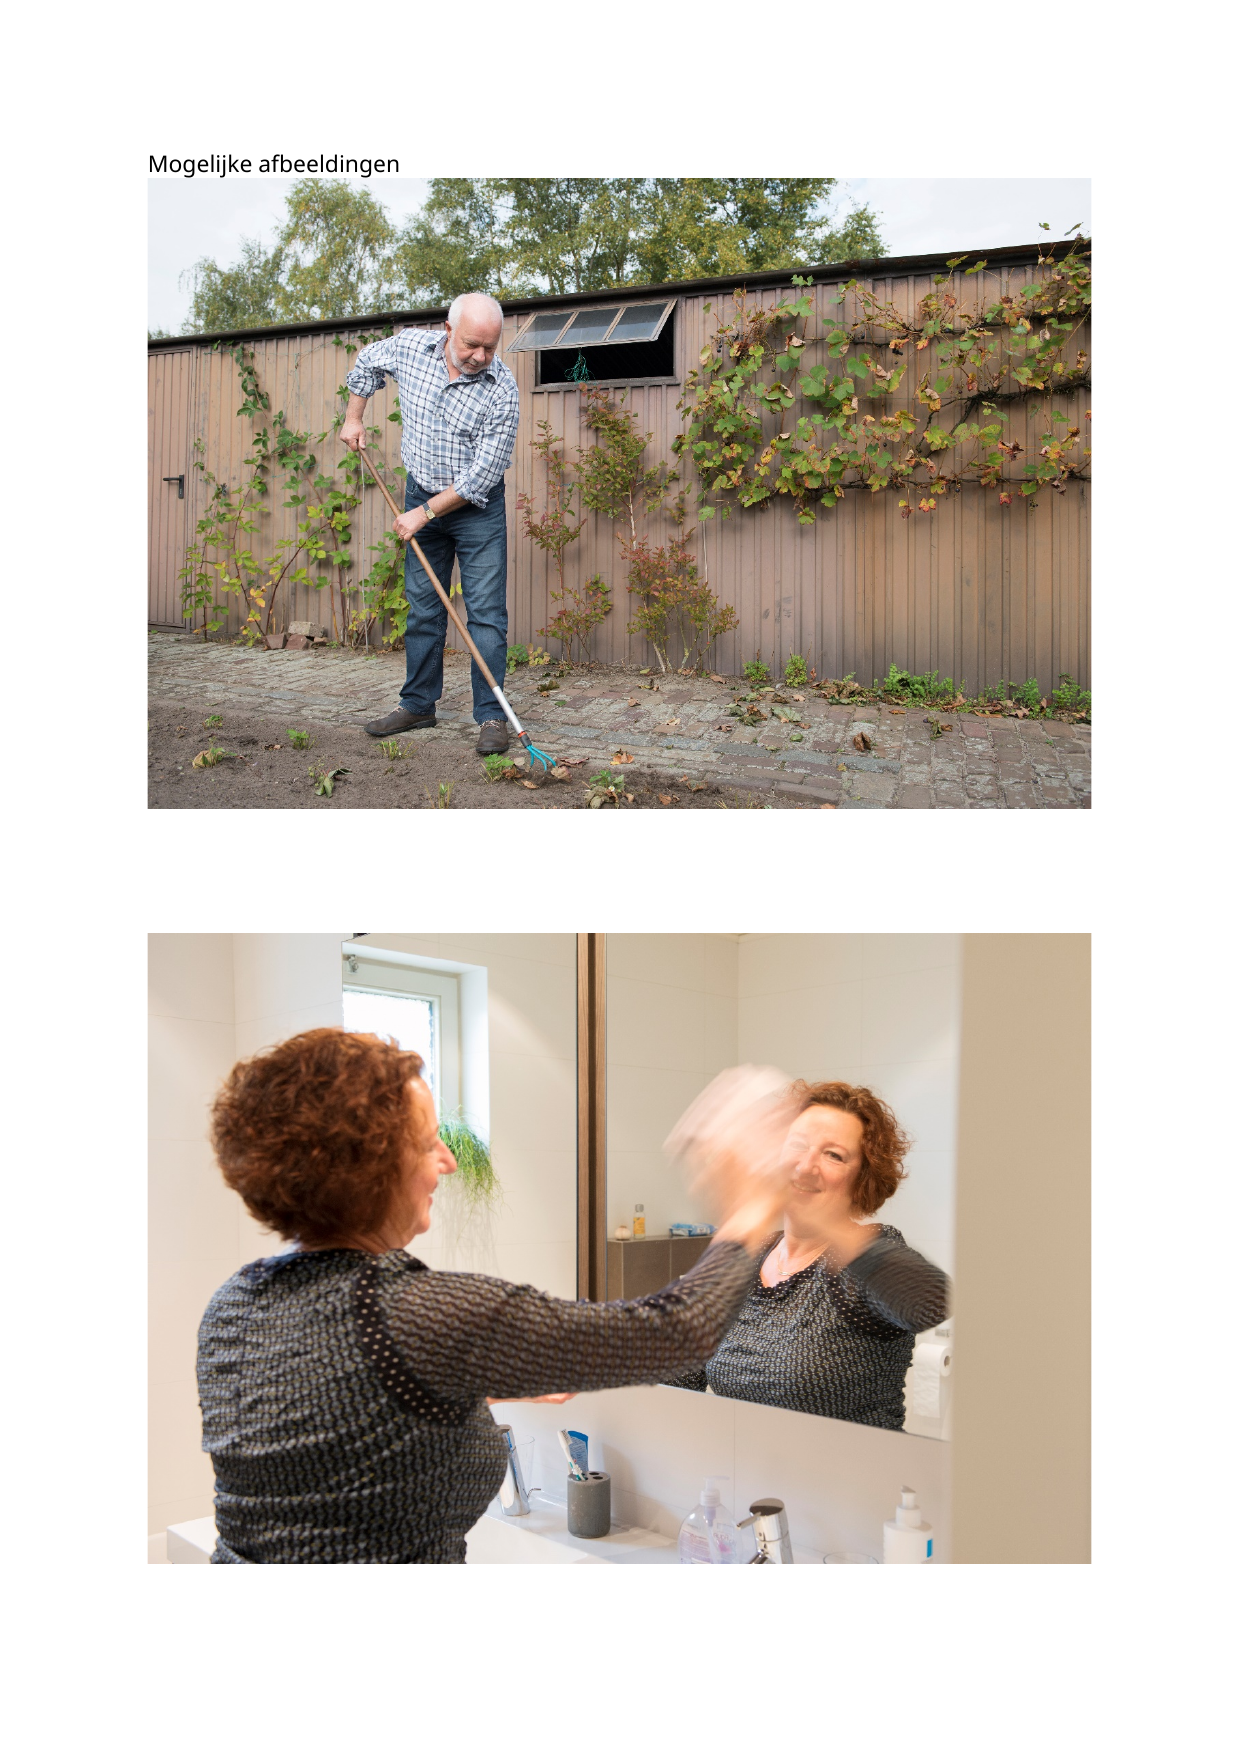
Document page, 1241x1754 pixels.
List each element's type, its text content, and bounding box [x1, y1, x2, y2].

picture [147, 933, 1092, 1564]
text Mogelijke afbeeldingen [148, 148, 1093, 179]
picture [147, 178, 1092, 809]
